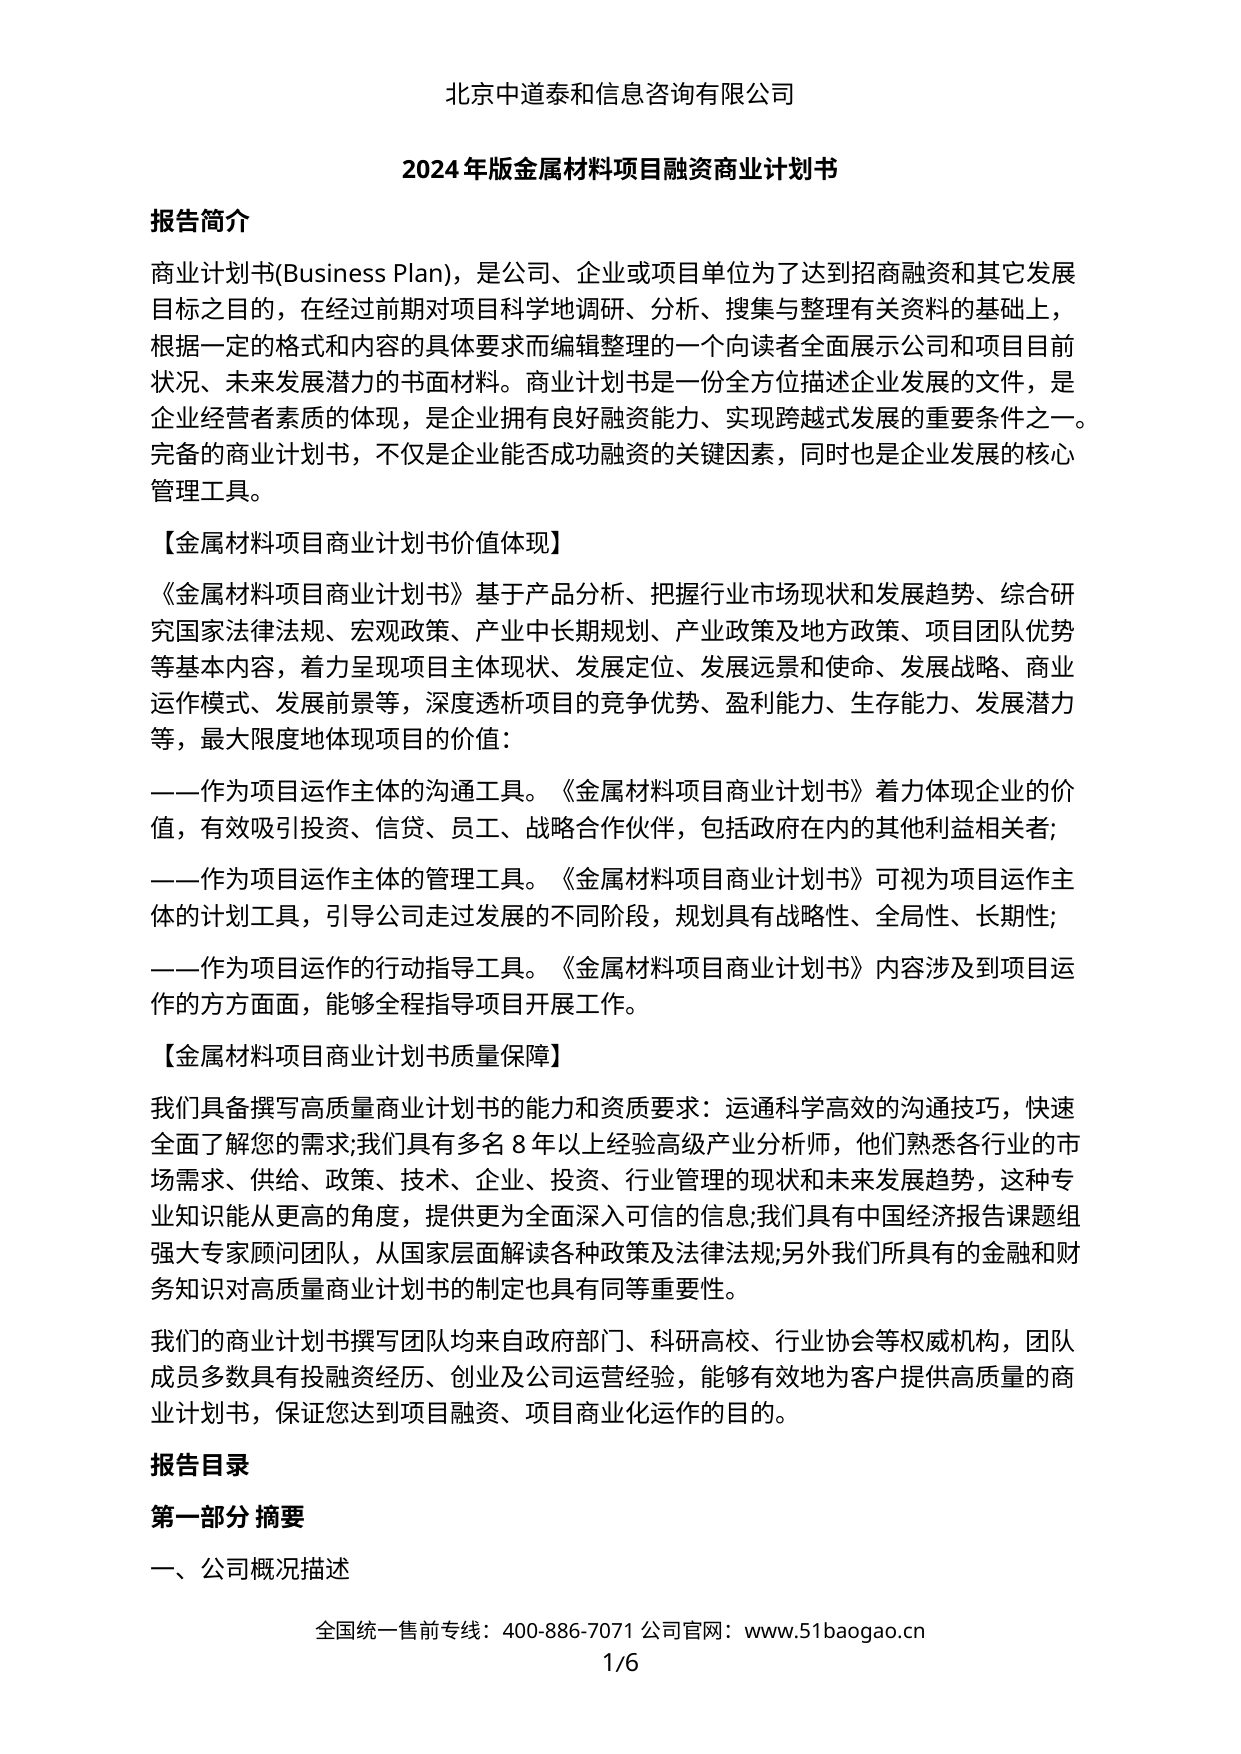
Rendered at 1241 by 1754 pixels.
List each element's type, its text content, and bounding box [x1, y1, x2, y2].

text 我们具备撰写高质量商业计划书的能力和资质要求：运通科学高效的沟通技巧，快速全面了解您的需求;我们具有多名8年以上经验高级产业分析师，他们熟悉各行业的市场需求、供给、政策、技术、企业、投资、行业管理的现状和未来发展趋势，这种专业知识能从更高的角度，提供更为全面深入可信的信息;我们具有中国经济报告课题组强大专家顾问团队，从国家层面解读各种政策及法律法规;另外我们所具有的金融和财务知识对高质量商业计划书的制定也具有同等重要性。 [150, 1088, 1090, 1306]
text 报告简介 [150, 202, 1090, 238]
text ——作为项目运作主体的管理工具。《金属材料项目商业计划书》可视为项目运作主体的计划工具，引导公司走过发展的不同阶段，规划具有战略性、全局性、长期性; [150, 860, 1090, 932]
text 第一部分 摘要 [150, 1497, 1090, 1534]
text ——作为项目运作主体的沟通工具。《金属材料项目商业计划书》着力体现企业的价值，有效吸引投资、信贷、员工、战略合作伙伴，包括政府在内的其他利益相关者; [150, 772, 1090, 844]
text 报告目录 [150, 1446, 1090, 1482]
text 商业计划书(Business Plan)，是公司、企业或项目单位为了达到招商融资和其它发展目标之目的，在经过前期对项目科学地调研、分析、搜集与整理有关资料的基础上，根据一定的格式和内容的具体要求而编辑整理的一个向读者全面展示公司和项目目前状况、未来发展潜力的书面材料。商业计划书是一份全方位描述企业发展的文件，是企业经营者素质的体现，是企业拥有良好融资能力、实现跨越式发展的重要条件之一。完备的商业计划书，不仅是企业能否成功融资的关键因素，同时也是企业发展的核心管理工具。 [150, 254, 1090, 507]
text 我们的商业计划书撰写团队均来自政府部门、科研高校、行业协会等权威机构，团队成员多数具有投融资经历、创业及公司运营经验，能够有效地为客户提供高质量的商业计划书，保证您达到项目融资、项目商业化运作的目的。 [150, 1321, 1090, 1430]
text ——作为项目运作的行动指导工具。《金属材料项目商业计划书》内容涉及到项目运作的方方面面，能够全程指导项目开展工作。 [150, 948, 1090, 1021]
text 《金属材料项目商业计划书》基于产品分析、把握行业市场现状和发展趋势、综合研究国家法律法规、宏观政策、产业中长期规划、产业政策及地方政策、项目团队优势等基本内容，着力呈现项目主体现状、发展定位、发展远景和使命、发展战略、商业运作模式、发展前景等，深度透析项目的竞争优势、盈利能力、生存能力、发展潜力等，最大限度地体现项目的价值： [150, 575, 1090, 756]
text 【金属材料项目商业计划书质量保障】 [150, 1036, 1090, 1072]
text 一、公司概况描述 [150, 1549, 1090, 1586]
text 【金属材料项目商业计划书价值体现】 [150, 523, 1090, 559]
text 2024年版金属材料项目融资商业计划书 [150, 150, 1090, 186]
